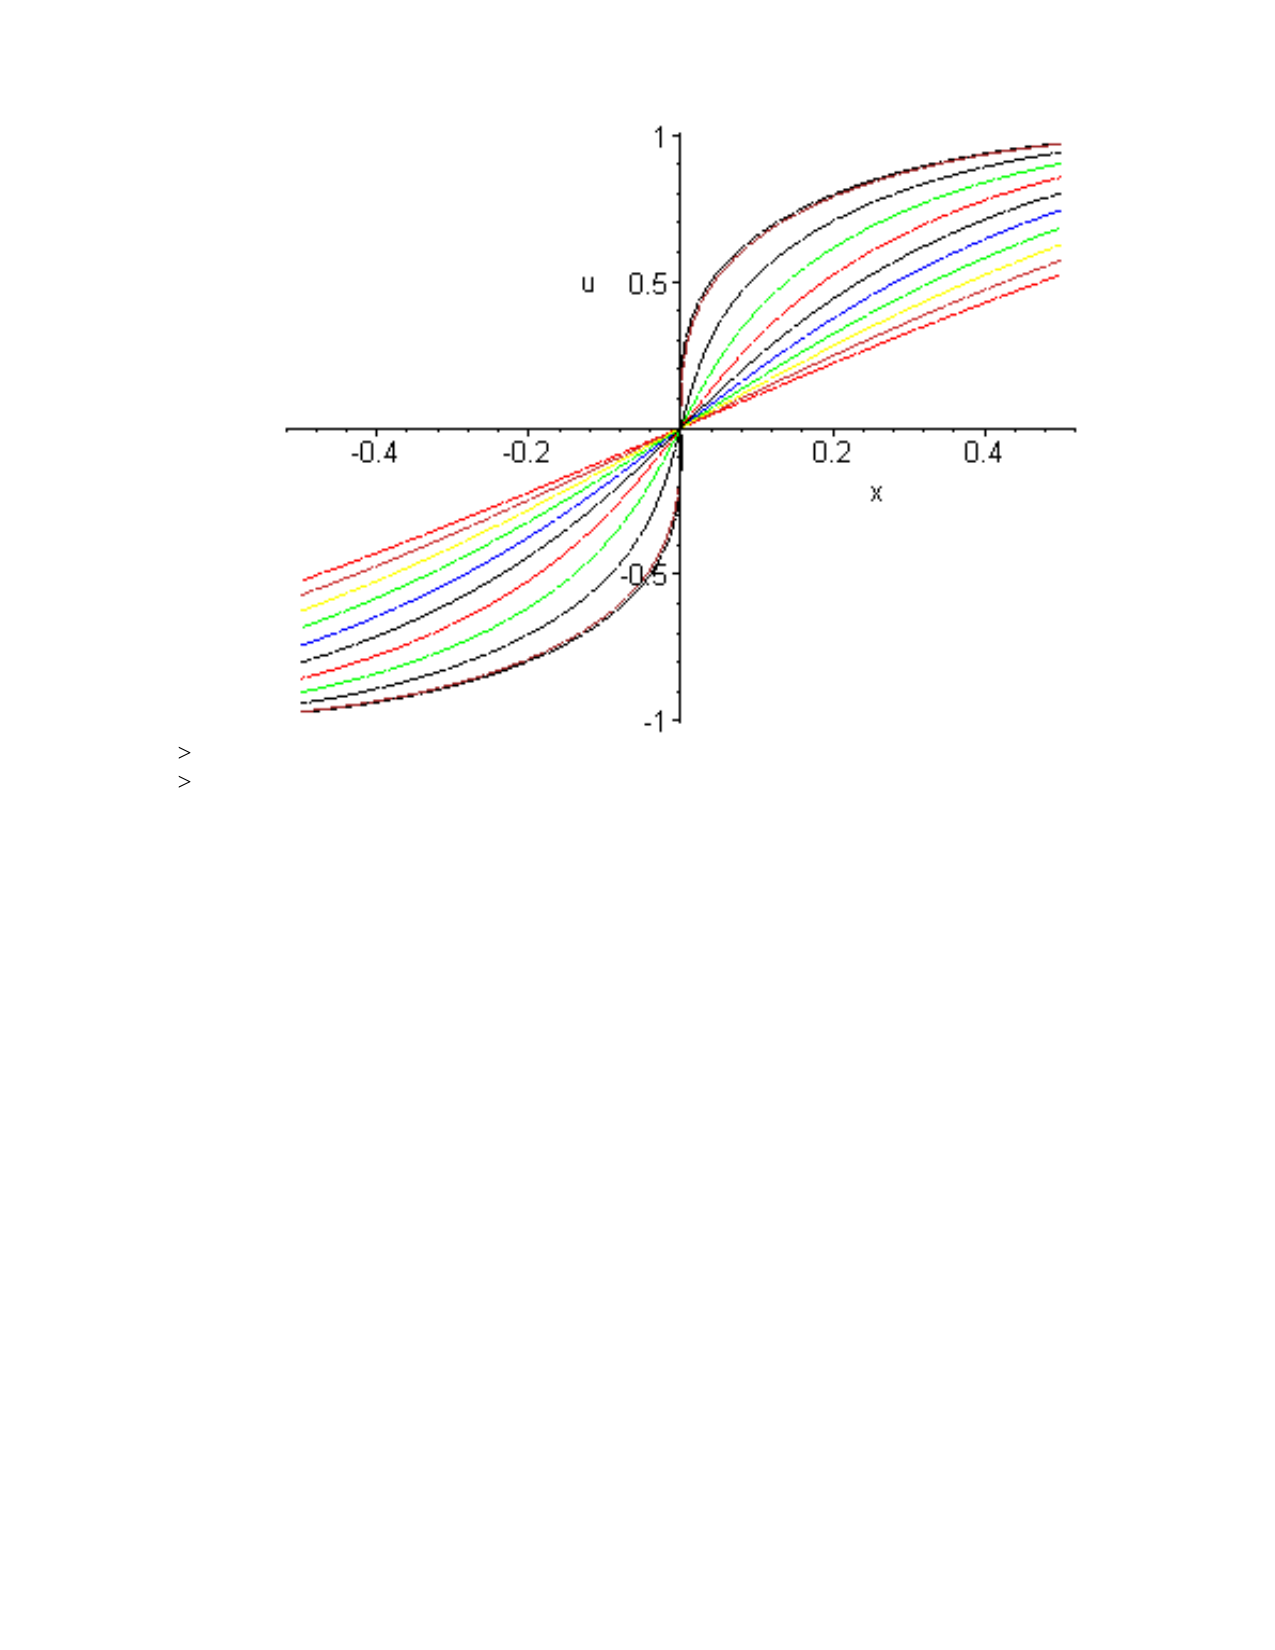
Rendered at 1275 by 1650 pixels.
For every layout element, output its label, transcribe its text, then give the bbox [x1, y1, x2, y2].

text > [177, 767, 1186, 796]
text > [177, 738, 1186, 767]
picture [267, 118, 1096, 739]
